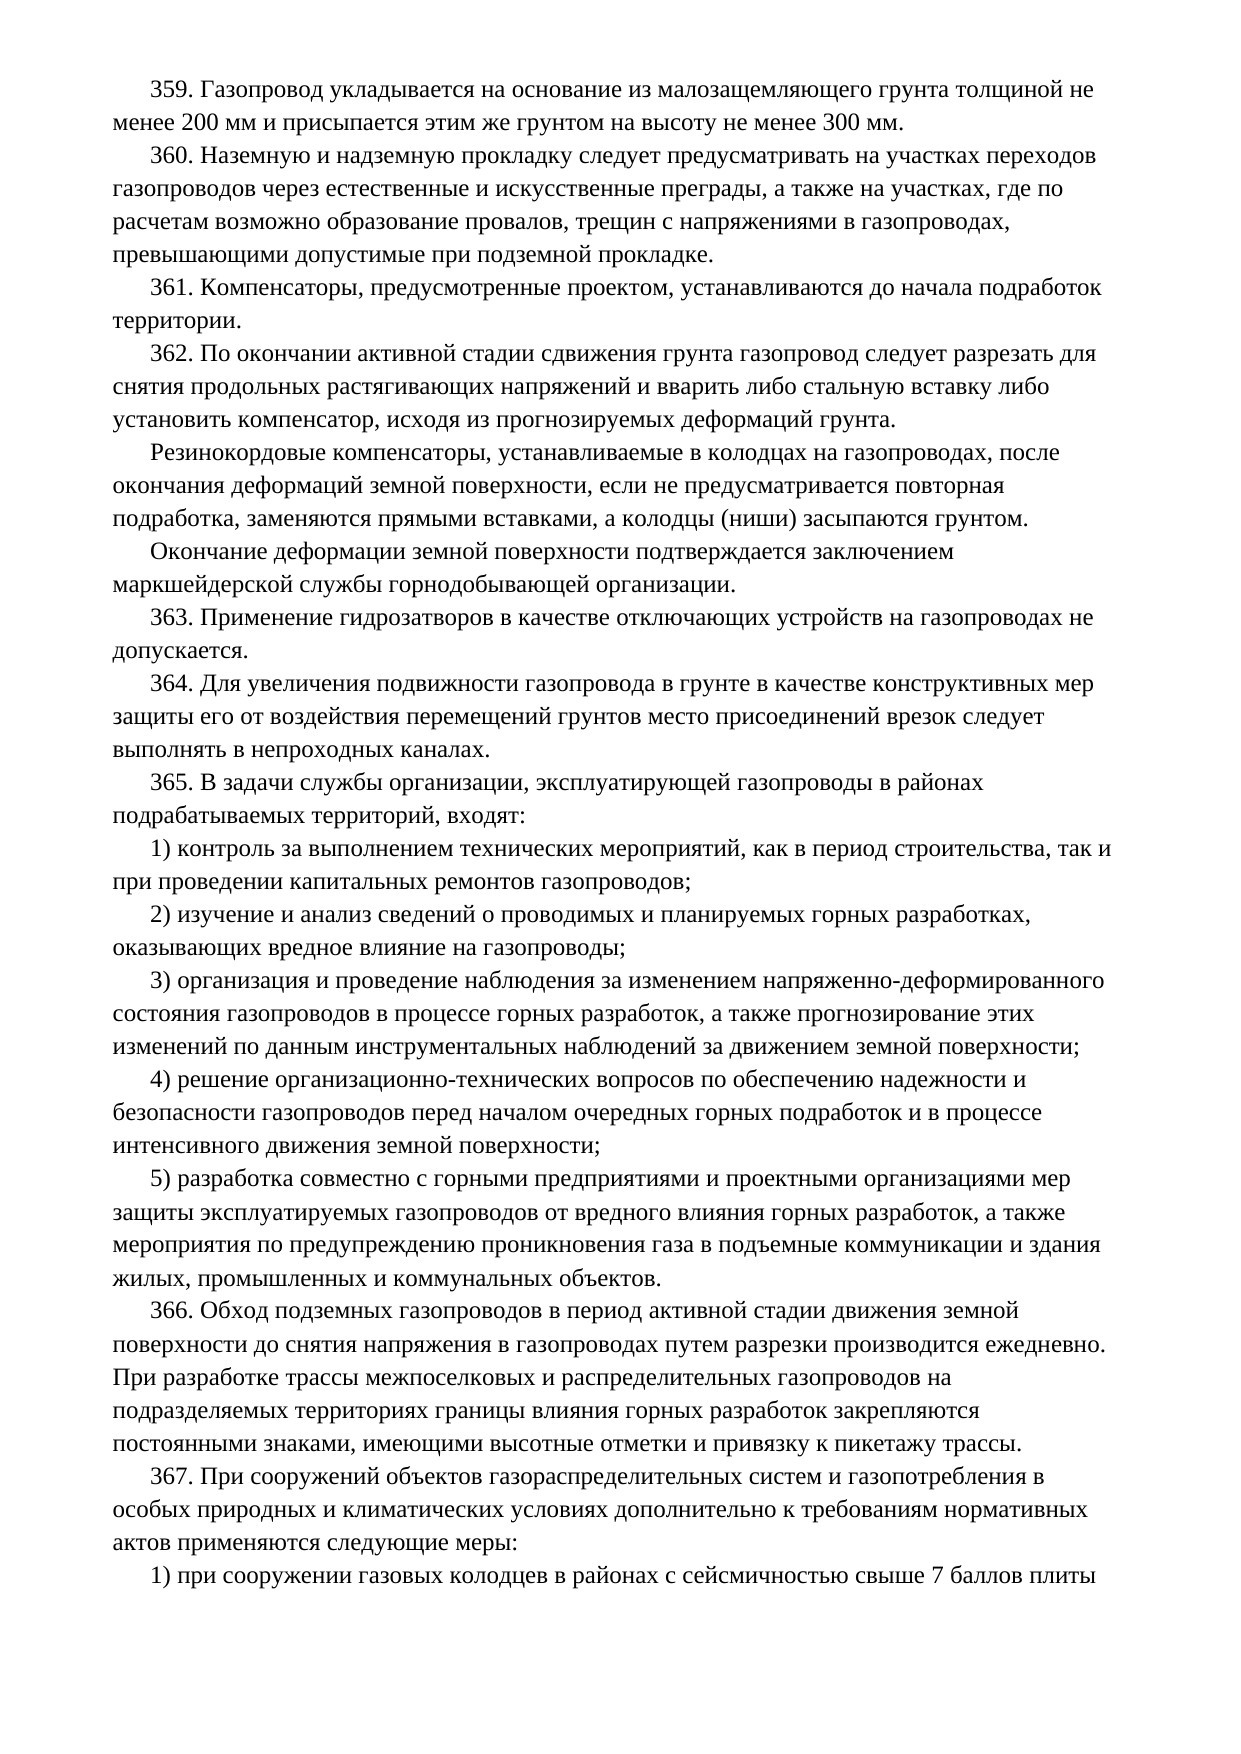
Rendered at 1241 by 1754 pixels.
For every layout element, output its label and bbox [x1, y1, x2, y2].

text [112, 74, 1128, 1588]
